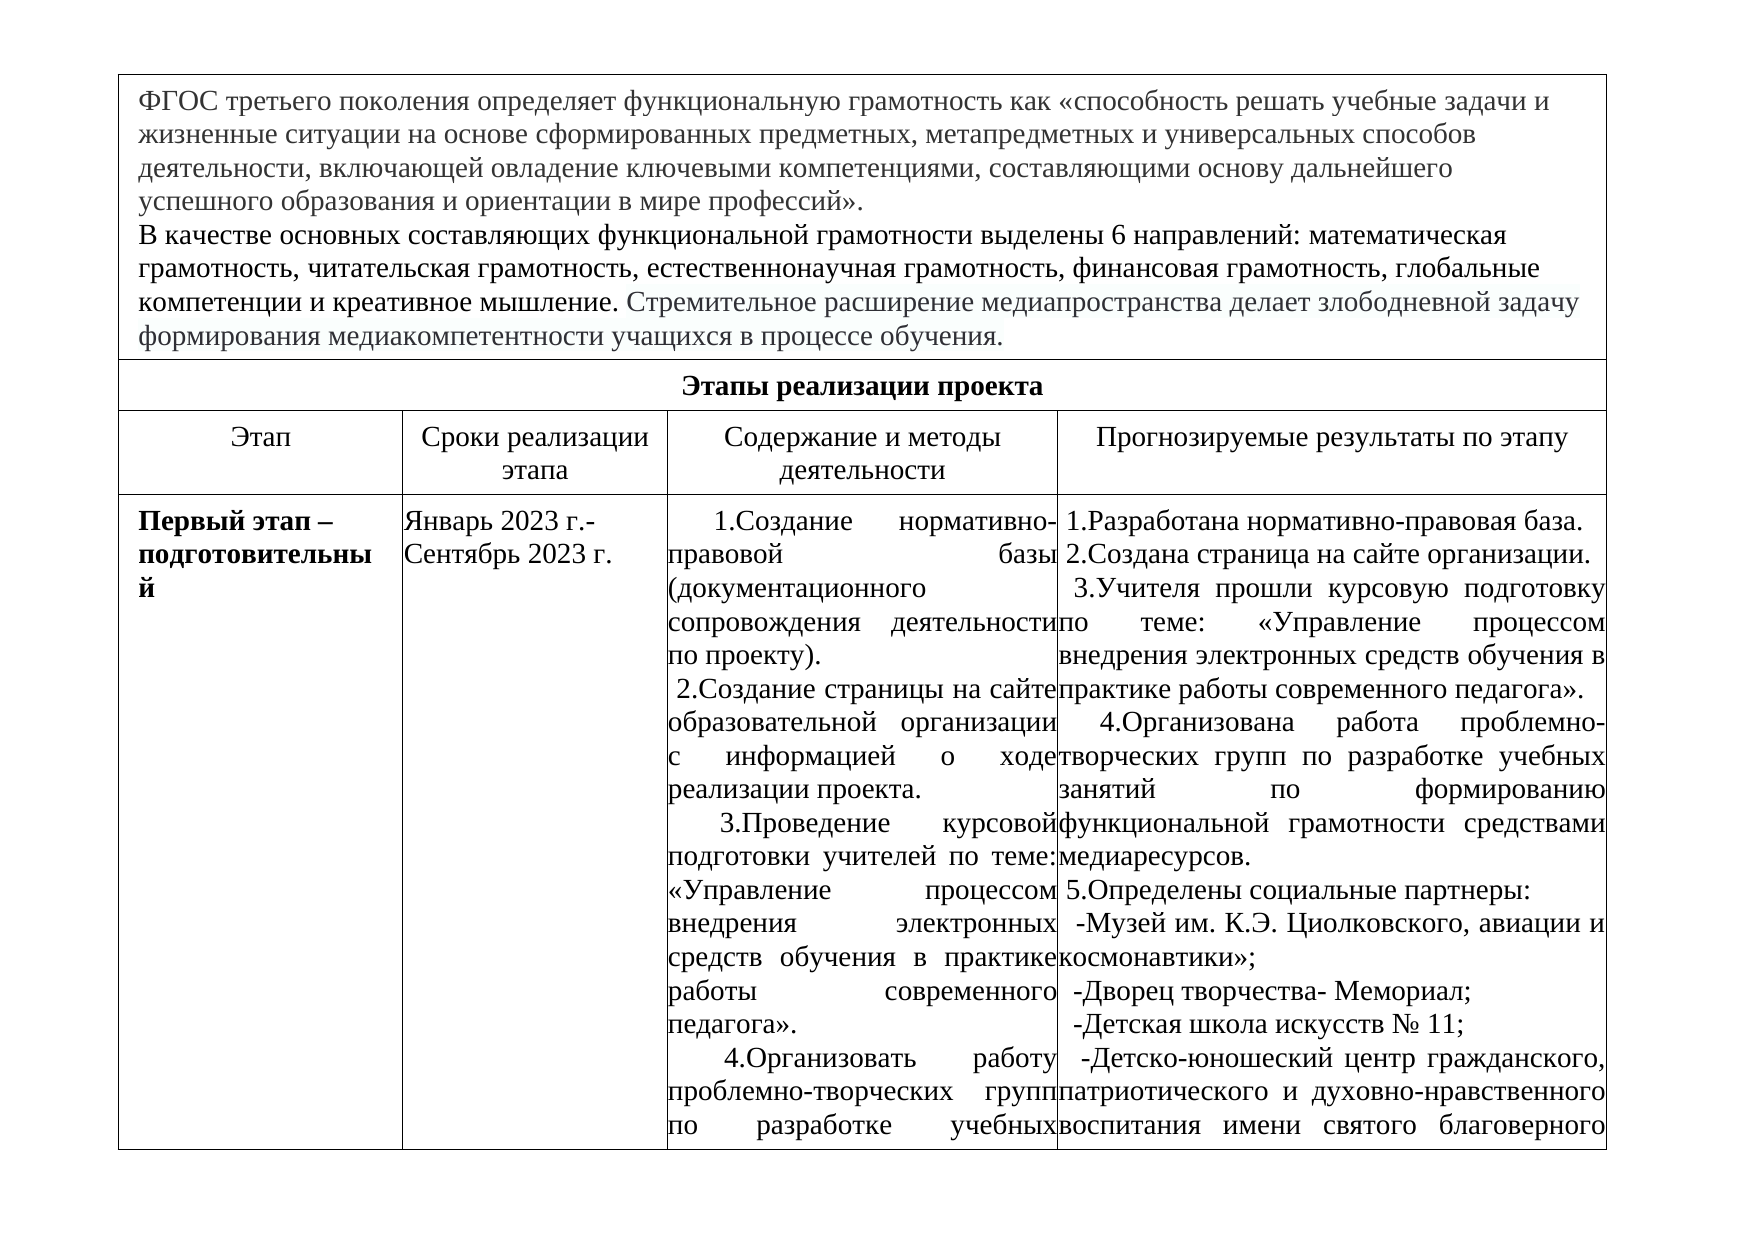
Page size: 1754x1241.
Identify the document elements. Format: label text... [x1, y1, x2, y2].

table_cell Этап [119, 411, 402, 494]
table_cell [119, 495, 402, 1148]
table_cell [668, 495, 1057, 1148]
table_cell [403, 495, 667, 1148]
table_cell Прогнозируемые результаты по этапу [1058, 411, 1606, 494]
table_cell Содержание и методы деятельности [668, 411, 1057, 494]
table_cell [119, 75, 1606, 359]
table_cell Этапы реализации проекта [119, 360, 1606, 410]
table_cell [1058, 495, 1606, 1148]
table_cell Сроки реализации этапа [403, 411, 667, 494]
